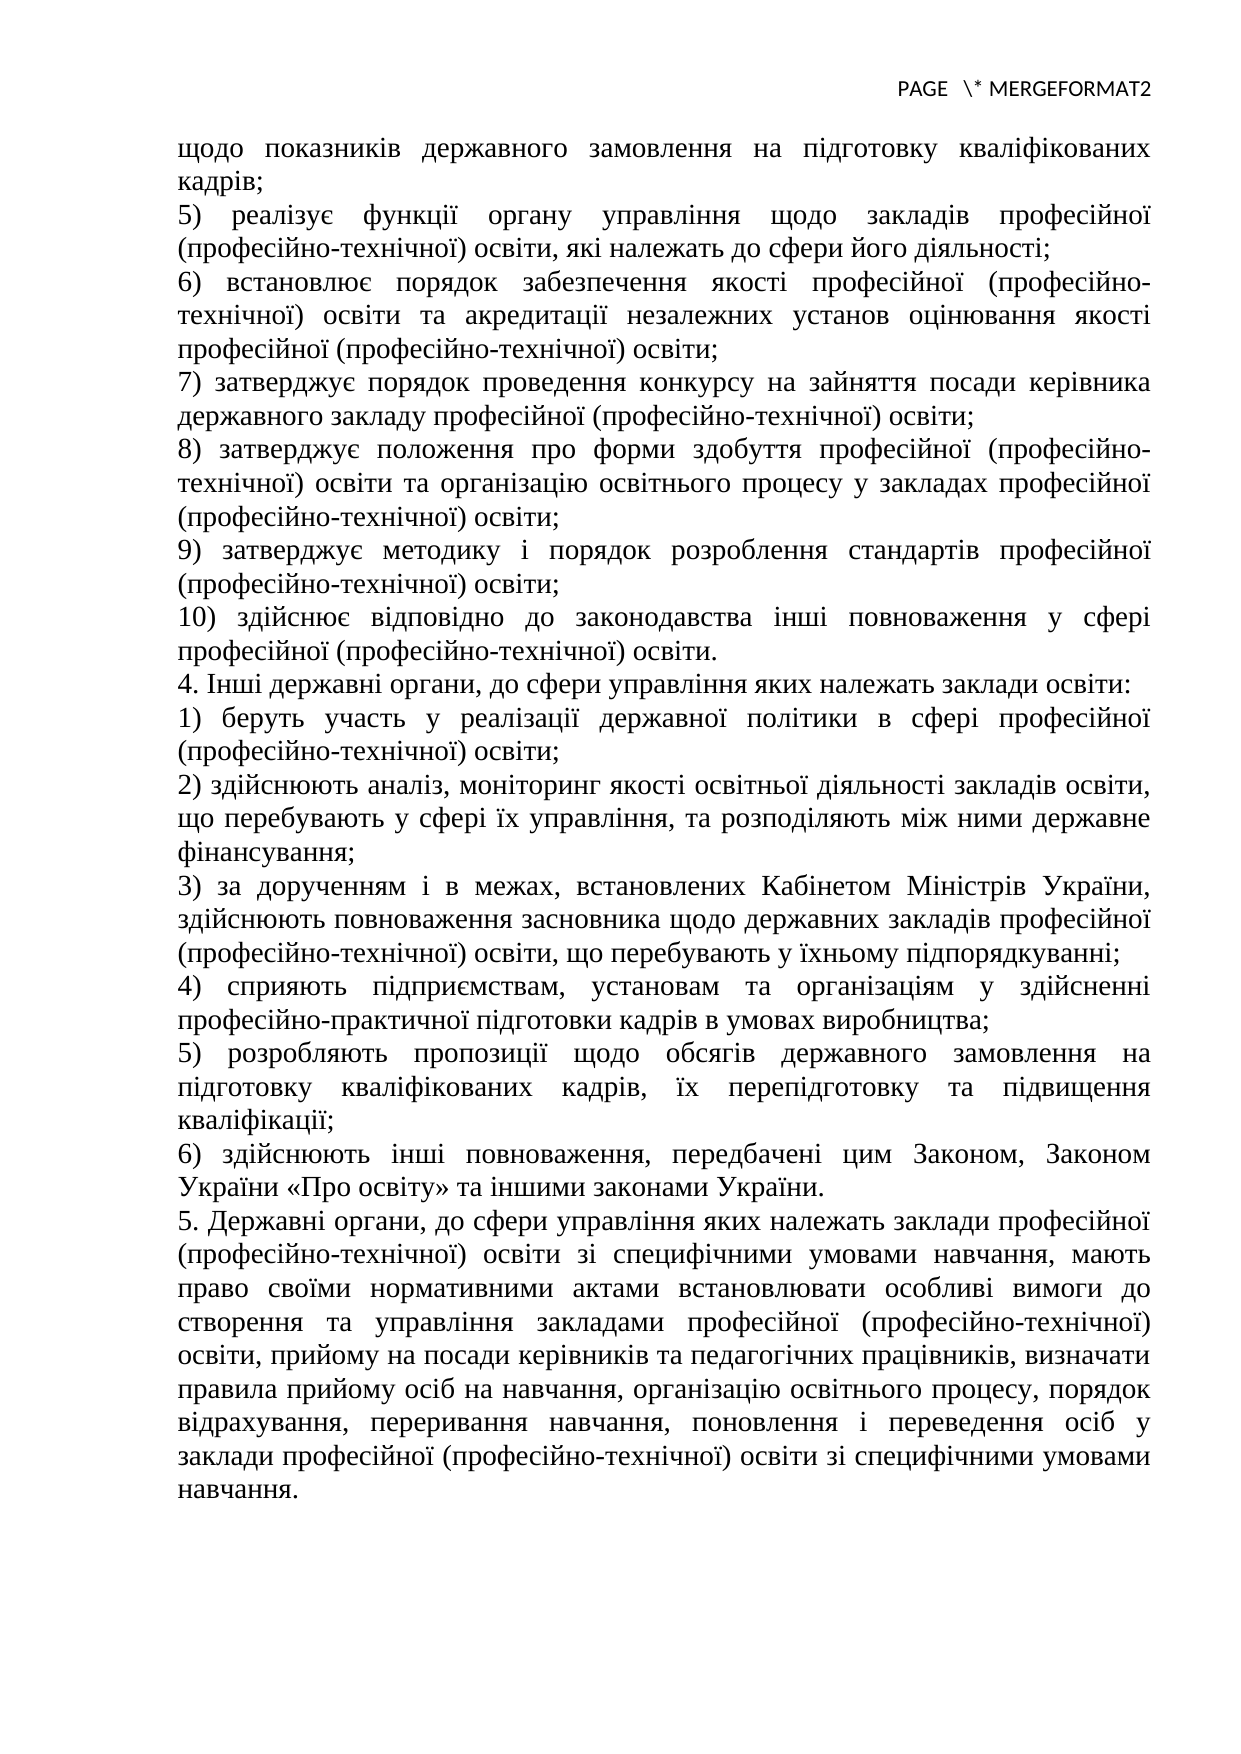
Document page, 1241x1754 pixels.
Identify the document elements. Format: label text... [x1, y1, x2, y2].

text 8) затверджує положення про форми здобуття професійної (професійно-технічної) освіти та організацію освітнього процесу у закладах професійної (професійно-технічної) освіти; [177, 432, 1152, 532]
text 10) здійснює відповідно до законодавства інші повноваження у сфері професійної (професійно-технічної) освіти. [177, 599, 1152, 666]
text 4) сприяють підприємствам, установам та організаціям у здійсненні професійно-практичної підготовки кадрів в умовах виробництва; [177, 968, 1152, 1035]
text 7) затверджує порядок проведення конкурсу на зайняття посади керівника державного закладу професійної (професійно-технічної) освіти; [177, 364, 1152, 432]
text 5. Державні органи, до сфери управління яких належать заклади професійної (професійно-технічної) освіти зі специфічними умовами навчання, мають право своїми нормативними актами встановлювати особливі вимоги до створення та управління закладами професійної (професійно-технічної) освіти, прийому на посади керівників та педагогічних працівників, визначати правила прийому осіб на навчання, організацію освітнього процесу, порядок відрахування, переривання навчання, поновлення і переведення осіб у заклади професійної (професійно-технічної) освіти зі специфічними умовами навчання. [177, 1203, 1152, 1505]
text 1) беруть участь у реалізації державної політики в сфері професійної (професійно-технічної) освіти; [177, 700, 1152, 767]
text 9) затверджує методику і порядок розроблення стандартів професійної (професійно-технічної) освіти; [177, 532, 1152, 599]
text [177, 130, 1152, 197]
text 5) розробляють пропозиції щодо обсягів державного замовлення на підготовку кваліфікованих кадрів, їх перепідготовку та підвищення кваліфікації; [177, 1035, 1152, 1136]
text 6) здійснюють інші повноваження, передбачені цим Законом, Законом України «Про освіту» та іншими законами України. [177, 1136, 1152, 1203]
text 4. Інші державні органи, до сфери управління яких належать заклади освіти: [177, 666, 1152, 700]
text 5) реалізує функції органу управління щодо закладів професійної (професійно-технічної) освіти, які належать до сфери його діяльності; [177, 197, 1152, 264]
text 6) встановлює порядок забезпечення якості професійної (професійно-технічної) освіти та акредитації незалежних установ оцінювання якості професійної (професійно-технічної) освіти; [177, 264, 1152, 364]
text 3) за дорученням і в межах, встановлених Кабінетом Міністрів України, здійснюють повноваження засновника щодо державних закладів професійної (професійно-технічної) освіти, що перебувають у їхньому підпорядкуванні; [177, 868, 1152, 968]
text 2) здійснюють аналіз, моніторинг якості освітньої діяльності закладів освіти, що перебувають у сфері їх управління, та розподіляють між ними державне фінансування; [177, 767, 1152, 868]
